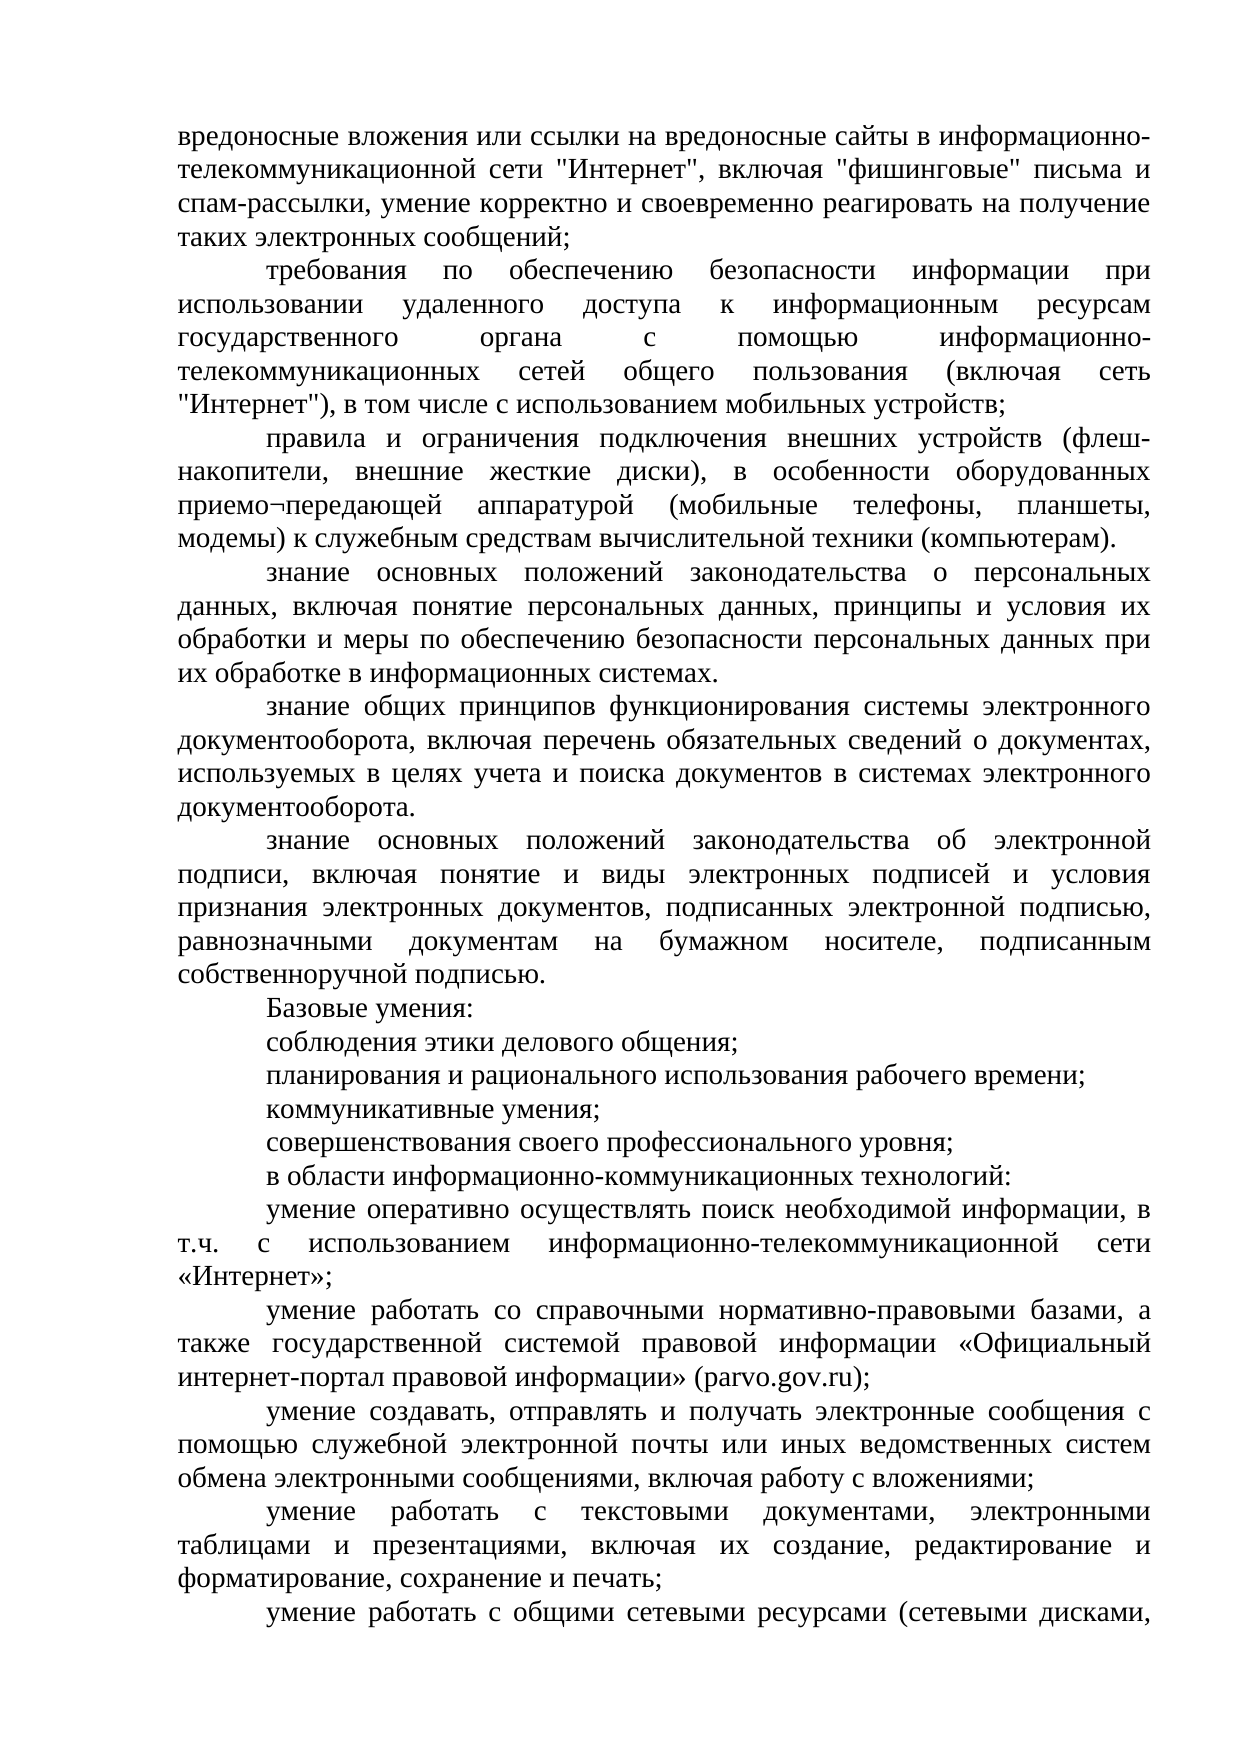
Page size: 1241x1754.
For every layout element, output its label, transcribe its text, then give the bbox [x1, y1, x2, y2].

text совершенствования своего профессионального уровня; [177, 1124, 1152, 1158]
text требования по обеспечению безопасности информации при использовании удаленного доступа к информационным ресурсам государственного органа с помощью информационно-телекоммуникационных сетей общего пользования (включая сеть "Интернет"), в том числе с использованием мобильных устройств; [177, 252, 1152, 420]
text соблюдения этики делового общения; [177, 1024, 1152, 1057]
text умение работать с текстовыми документами, электронными таблицами и презентациями, включая их создание, редактирование и форматирование, сохранение и печать; [177, 1493, 1152, 1594]
text умение работать со справочными нормативно-правовыми базами, а также государственной системой правовой информации «Официальный интернет-портал правовой информации» (parvo.gov.ru); [177, 1292, 1152, 1393]
text знание основных положений законодательства о персональных данных, включая понятие персональных данных, принципы и условия их обработки и меры по обеспечению безопасности персональных данных при их обработке в информационных системах. [177, 554, 1152, 688]
text планирования и рационального использования рабочего времени; [177, 1057, 1152, 1091]
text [177, 1594, 1152, 1627]
text знание основных положений законодательства об электронной подписи, включая понятие и виды электронных подписей и условия признания электронных документов, подписанных электронной подписью, равнозначными документам на бумажном носителе, подписанным собственноручной подписью. [177, 822, 1152, 990]
text умение создавать, отправлять и получать электронные сообщения с помощью служебной электронной почты или иных ведомственных систем обмена электронными сообщениями, включая работу с вложениями; [177, 1393, 1152, 1493]
text знание общих принципов функционирования системы электронного документооборота, включая перечень обязательных сведений о документах, используемых в целях учета и поиска документов в системах электронного документооборота. [177, 688, 1152, 822]
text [177, 118, 1152, 252]
text умение оперативно осуществлять поиск необходимой информации, в т.ч. с использованием информационно-телекоммуникационной сети «Интернет»; [177, 1191, 1152, 1292]
text в области информационно-коммуникационных технологий: [177, 1158, 1152, 1191]
text правила и ограничения подключения внешних устройств (флеш- накопители, внешние жесткие диски), в особенности оборудованных приемо¬передающей аппаратурой (мобильные телефоны, планшеты, модемы) к служебным средствам вычислительной техники (компьютерам). [177, 420, 1152, 554]
text Базовые умения: [177, 990, 1152, 1024]
text коммуникативные умения; [177, 1091, 1152, 1124]
